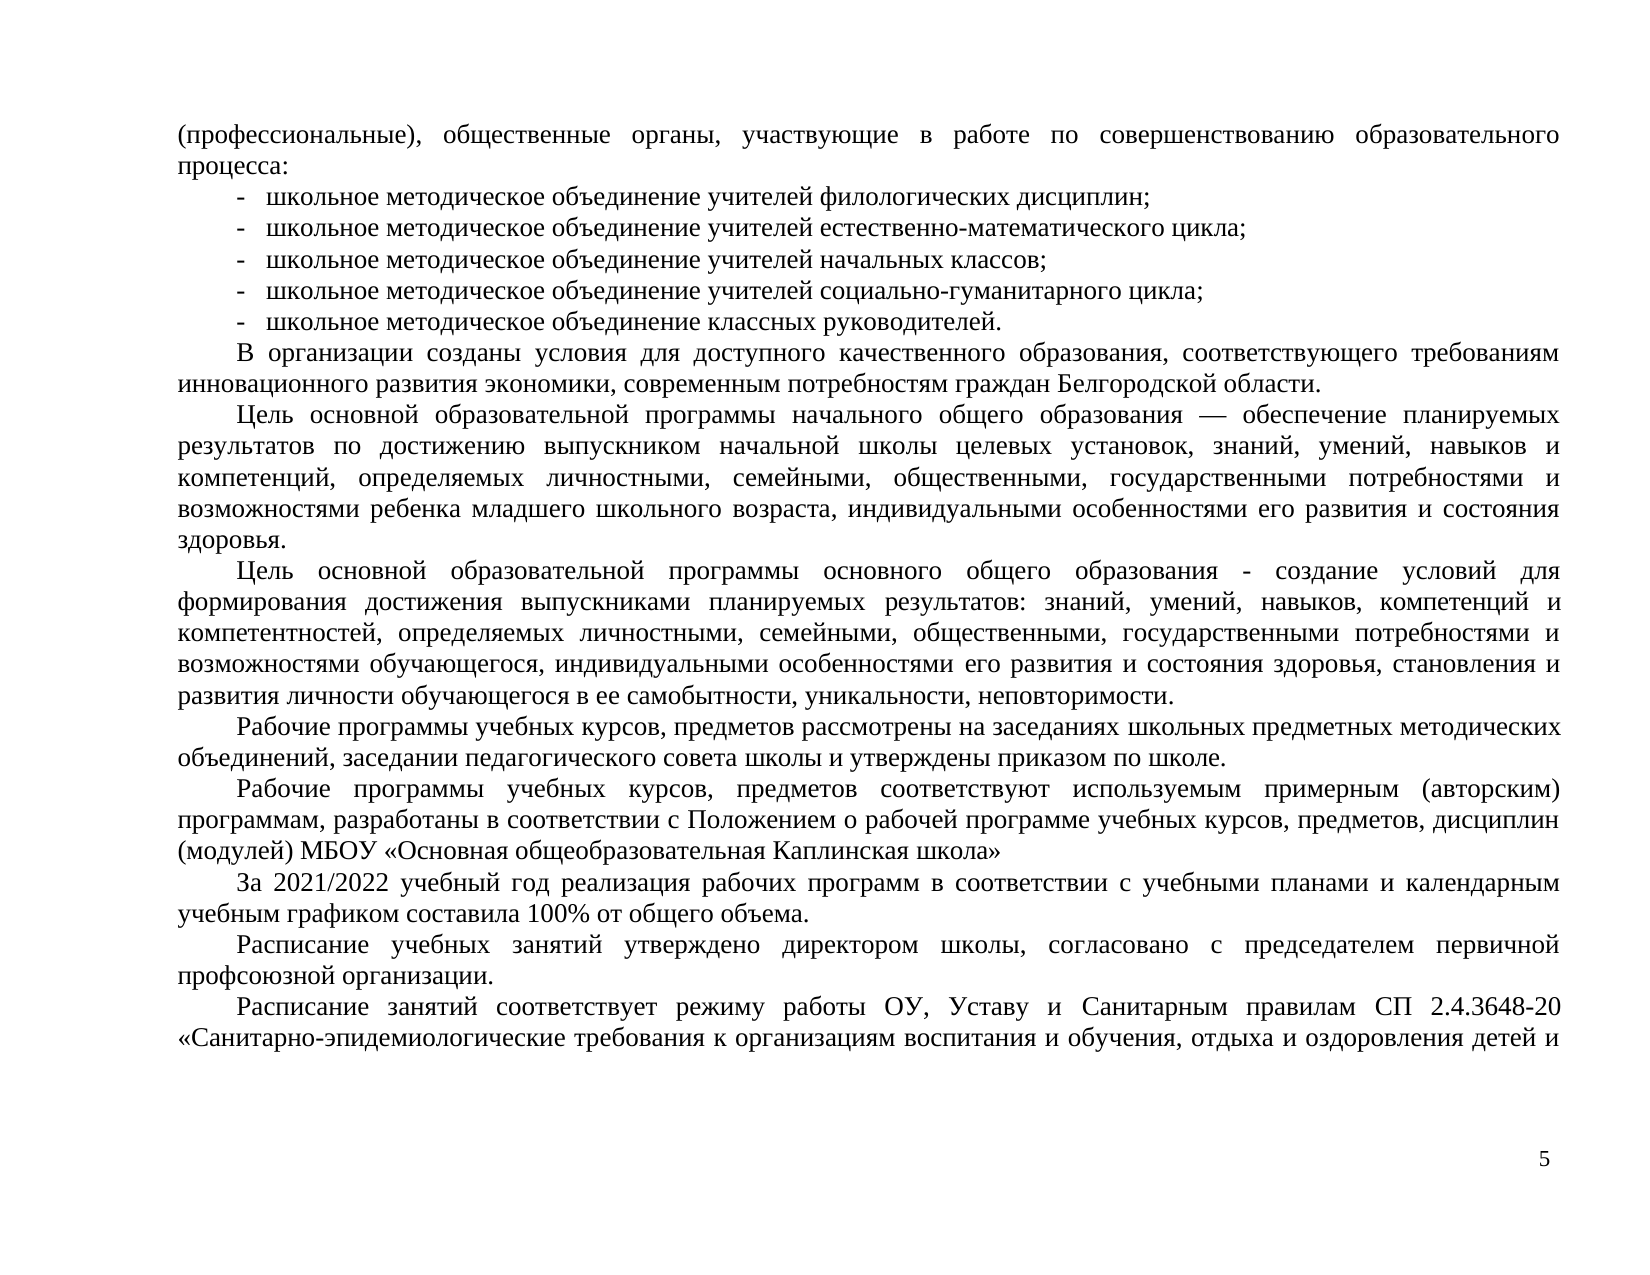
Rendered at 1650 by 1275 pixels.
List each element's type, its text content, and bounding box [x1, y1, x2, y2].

list школьное методическое объединение учителей начальных классов; [177, 243, 1561, 274]
text Цель основной образовательной программы начального общего образования — обеспечение планируемых результатов по достижению выпускником начальной школы целевых установок, знаний, умений, навыков и компетенций, определяемых личностными, семейными, общественными, государственными потребностями и возможностями ребенка младшего школьного возраста, индивидуальными особенностями его развития и состояния здоровья. [177, 398, 1561, 554]
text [177, 118, 1561, 180]
list школьное методическое объединение учителей филологических дисциплин; [177, 180, 1561, 212]
text За 2021/2022 учебный год реализация рабочих программ в соответствии с учебными планами и календарным учебным графиком составила 100% от общего объема. [177, 866, 1561, 928]
list школьное методическое объединение классных руководителей. [177, 305, 1561, 336]
text Рабочие программы учебных курсов, предметов рассмотрены на заседаниях школьных предметных методических объединений, заседании педагогического совета школы и утверждены приказом по школе. [177, 710, 1561, 772]
text Рабочие программы учебных курсов, предметов соответствуют используемым примерным (авторским) программам, разработаны в соответствии с Положением о рабочей программе учебных курсов, предметов, дисциплин (модулей) МБОУ «Основная общеобразовательная Каплинская школа» [177, 772, 1561, 866]
list школьное методическое объединение учителей естественно-математического цикла; [177, 212, 1561, 243]
text Цель основной образовательной программы основного общего образования - создание условий для формирования достижения выпускниками планируемых результатов: знаний, умений, навыков, компетенций и компетентностей, определяемых личностными, семейными, общественными, государственными потребностями и возможностями обучающегося, индивидуальными особенностями его развития и состояния здоровья, становления и развития личности обучающегося в ее самобытности, уникальности, неповторимости. [177, 554, 1561, 710]
list школьное методическое объединение учителей социально-гуманитарного цикла; [177, 274, 1561, 305]
text В организации созданы условия для доступного качественного образования, соответствующего требованиям инновационного развития экономики, современным потребностям граждан Белгородской области. [177, 336, 1561, 398]
text Расписание учебных занятий утверждено директором школы, согласовано с председателем первичной профсоюзной организации. [177, 928, 1561, 990]
